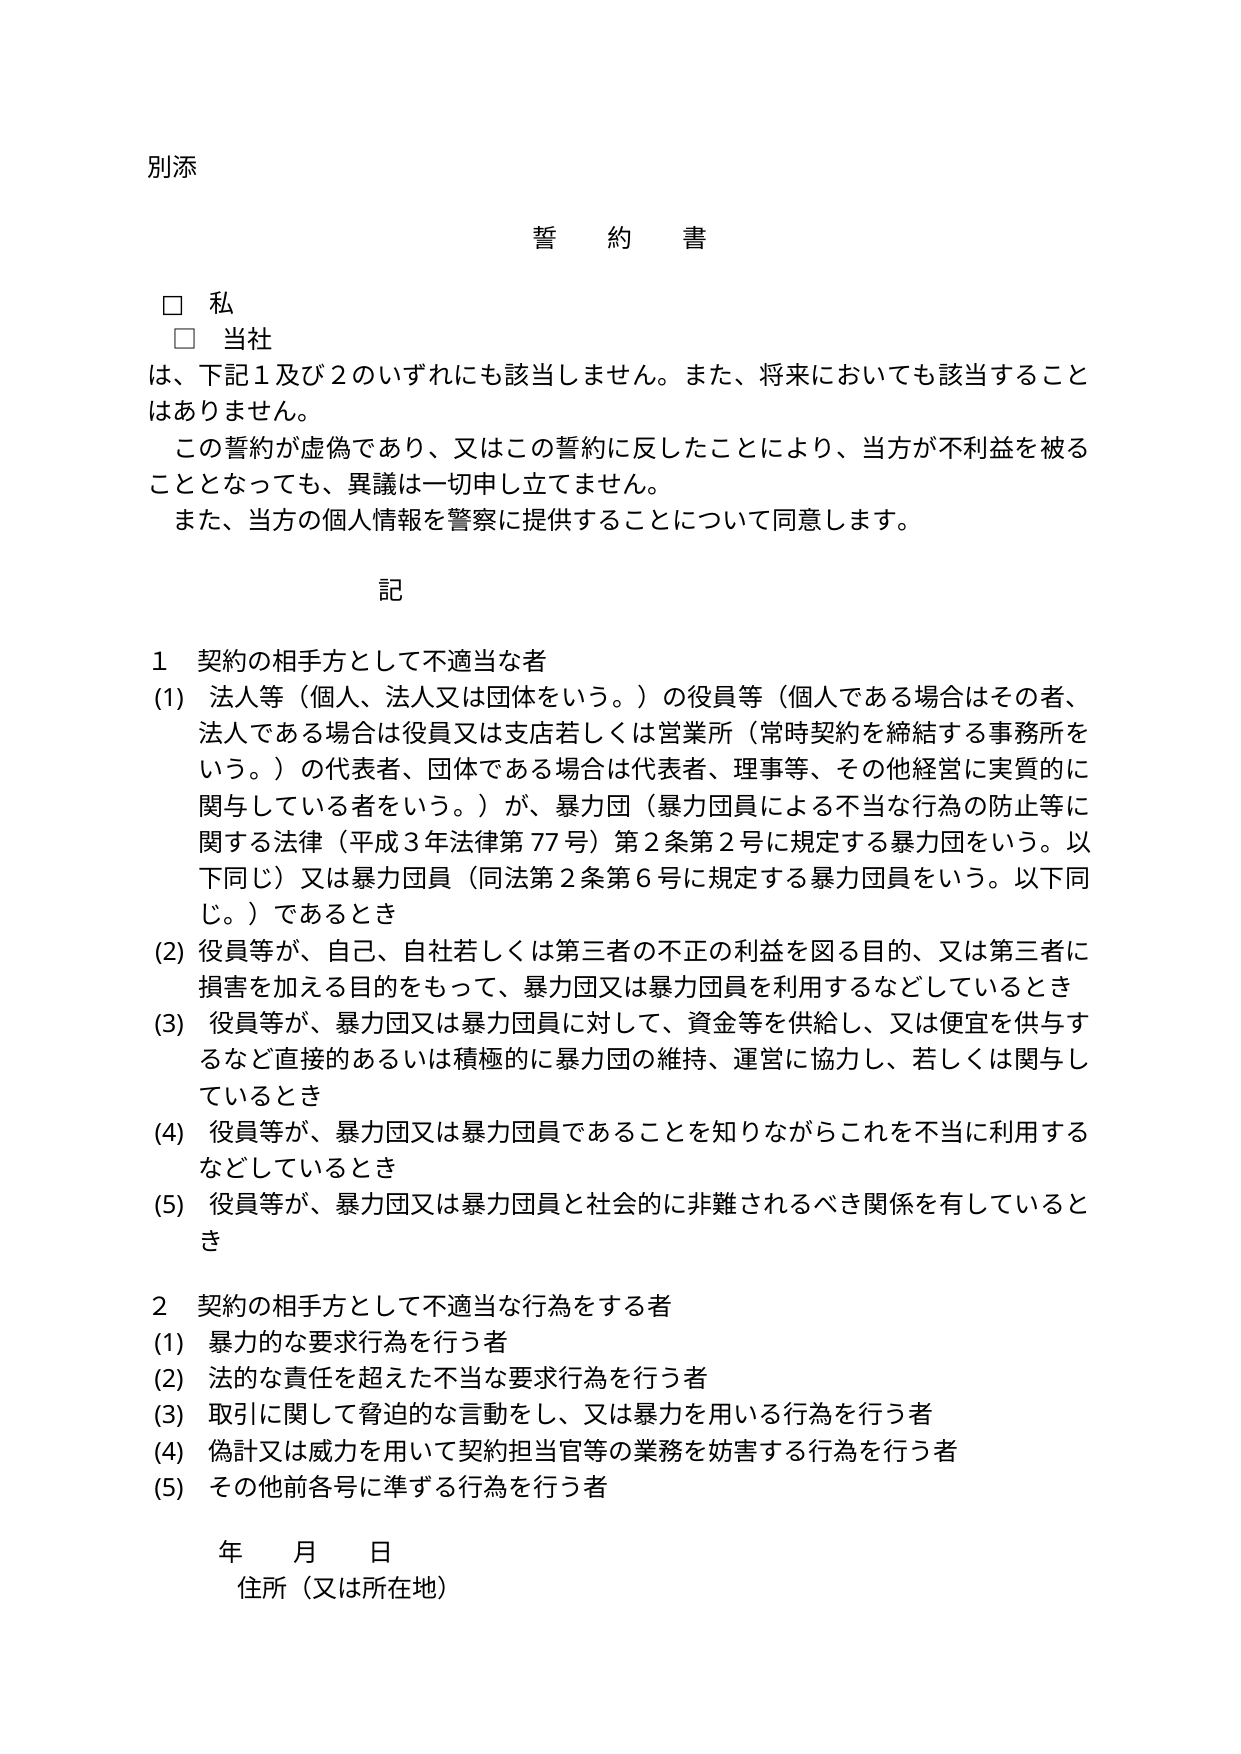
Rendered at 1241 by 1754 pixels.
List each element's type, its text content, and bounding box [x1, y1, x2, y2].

text □ 私 [148, 283, 1092, 319]
text また、当方の個人情報を警察に提供することについて同意します。 [148, 501, 1092, 537]
text は、下記１及び２のいずれにも該当しません。また、将来においても該当することはありません。 [148, 356, 1092, 428]
text (5) その他前各号に準ずる行為を行う者 [148, 1467, 1092, 1504]
text (2) 法的な責任を超えた不当な要求行為を行う者 [148, 1359, 1092, 1395]
text 誓 約 書 [148, 218, 1092, 254]
text １ 契約の相手方として不適当な者 [148, 641, 1092, 677]
text 別添 [148, 148, 1092, 184]
text (5) 役員等が、暴力団又は暴力団員と社会的に非難されるべき関係を有しているとき [148, 1185, 1092, 1257]
text 住所（又は所在地） [148, 1569, 1092, 1605]
text ２ 契約の相手方として不適当な行為をする者 [148, 1286, 1092, 1322]
text (1) 暴力的な要求行為を行う者 [148, 1322, 1092, 1359]
text (1) 法人等（個人、法人又は団体をいう。）の役員等（個人である場合はその者、法人である場合は役員又は支店若しくは営業所（常時契約を締結する事務所をいう。）の代表者、団体である場合は代表者、理事等、その他経営に実質的に関与している者をいう。）が、暴力団（暴力団員による不当な行為の防止等に関する法律（平成３年法律第77号）第２条第２号に規定する暴力団をいう。以下同じ）又は暴力団員（同法第２条第６号に規定する暴力団員をいう。以下同じ。）であるとき [148, 677, 1092, 931]
text (3) 役員等が、暴力団又は暴力団員に対して、資金等を供給し、又は便宜を供与するなど直接的あるいは積極的に暴力団の維持、運営に協力し、若しくは関与しているとき [148, 1004, 1092, 1112]
text 年 月 日 [148, 1532, 1092, 1569]
text (2) 役員等が、自己、自社若しくは第三者の不正の利益を図る目的、又は第三者に損害を加える目的をもって、暴力団又は暴力団員を利用するなどしているとき [148, 931, 1092, 1004]
text 記 [148, 571, 1092, 607]
text (4) 役員等が、暴力団又は暴力団員であることを知りながらこれを不当に利用するなどしているとき [148, 1112, 1092, 1185]
text (3) 取引に関して脅迫的な言動をし、又は暴力を用いる行為を行う者 [148, 1395, 1092, 1431]
text (4) 偽計又は威力を用いて契約担当官等の業務を妨害する行為を行う者 [148, 1431, 1092, 1467]
text この誓約が虚偽であり、又はこの誓約に反したことにより、当方が不利益を被ることとなっても、異議は一切申し立てません。 [148, 428, 1092, 501]
text □ 当社 [148, 319, 1092, 356]
